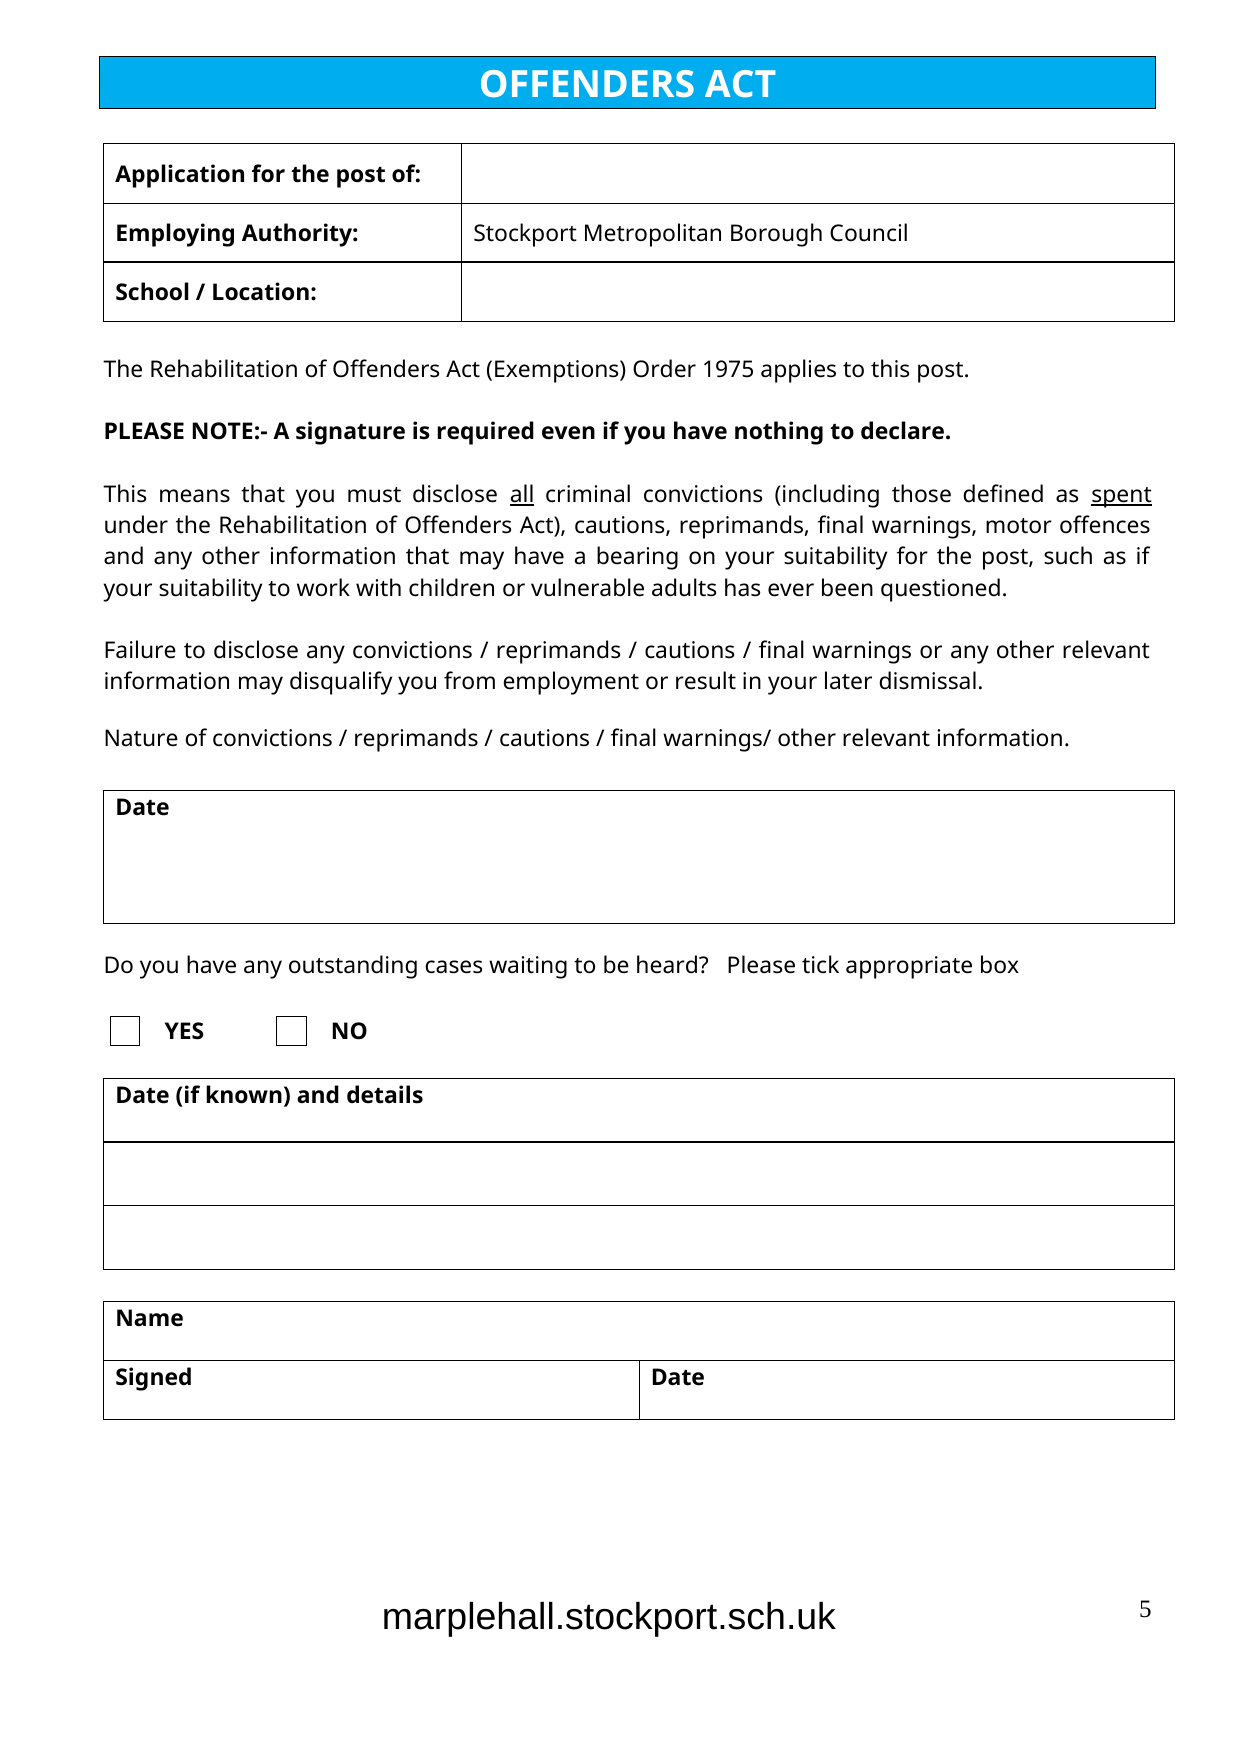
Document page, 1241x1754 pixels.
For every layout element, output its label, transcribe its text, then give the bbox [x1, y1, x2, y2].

table_cell [104, 1206, 1174, 1268]
table_header [462, 144, 1174, 202]
table_cell Metropolitan Borough Council [462, 204, 1174, 261]
table_cell Employing Authority: [104, 204, 461, 261]
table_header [100, 57, 1155, 108]
table_header Name [104, 1302, 1174, 1360]
table_cell [462, 263, 1174, 321]
table_header Application for the post of: [104, 144, 461, 202]
subtitle The Rehabilitation of Offenders Act (Exemptions) Order 1975 applies to this post. [103, 353, 1152, 384]
table_cell Signed [104, 1361, 639, 1419]
table_header Date [104, 791, 1174, 923]
table_cell Date [640, 1361, 1174, 1419]
table_cell [104, 1143, 1174, 1205]
table_header Date (if known) and details [104, 1079, 1174, 1141]
table_cell School / Location: [104, 263, 461, 321]
text This means that you must disclose all criminal convictions (including those defined as spent under the Rehabilitation of Offenders Act), cautions, reprimands, final warnings, motor offences and any other information that may have a bearing on your suitability for the post, such as if your suitability to work with children or vulnerable adults has ever been questioned. [103, 478, 1152, 603]
subtitle Nature of convictions / reprimands / cautions / final warnings/ other relevant information. [103, 722, 1152, 753]
text YES NO [103, 1015, 1152, 1047]
subtitle Do you have any outstanding cases waiting to be heard? Please tick appropriate box [103, 949, 1152, 980]
text Failure to disclose any convictions / reprimands / cautions / final warnings or any other relevant information may disqualify you from employment or result in your later dismissal. [103, 634, 1152, 697]
text PLEASE NOTE:- A signature is required even if you have nothing to declare. [103, 415, 1152, 447]
